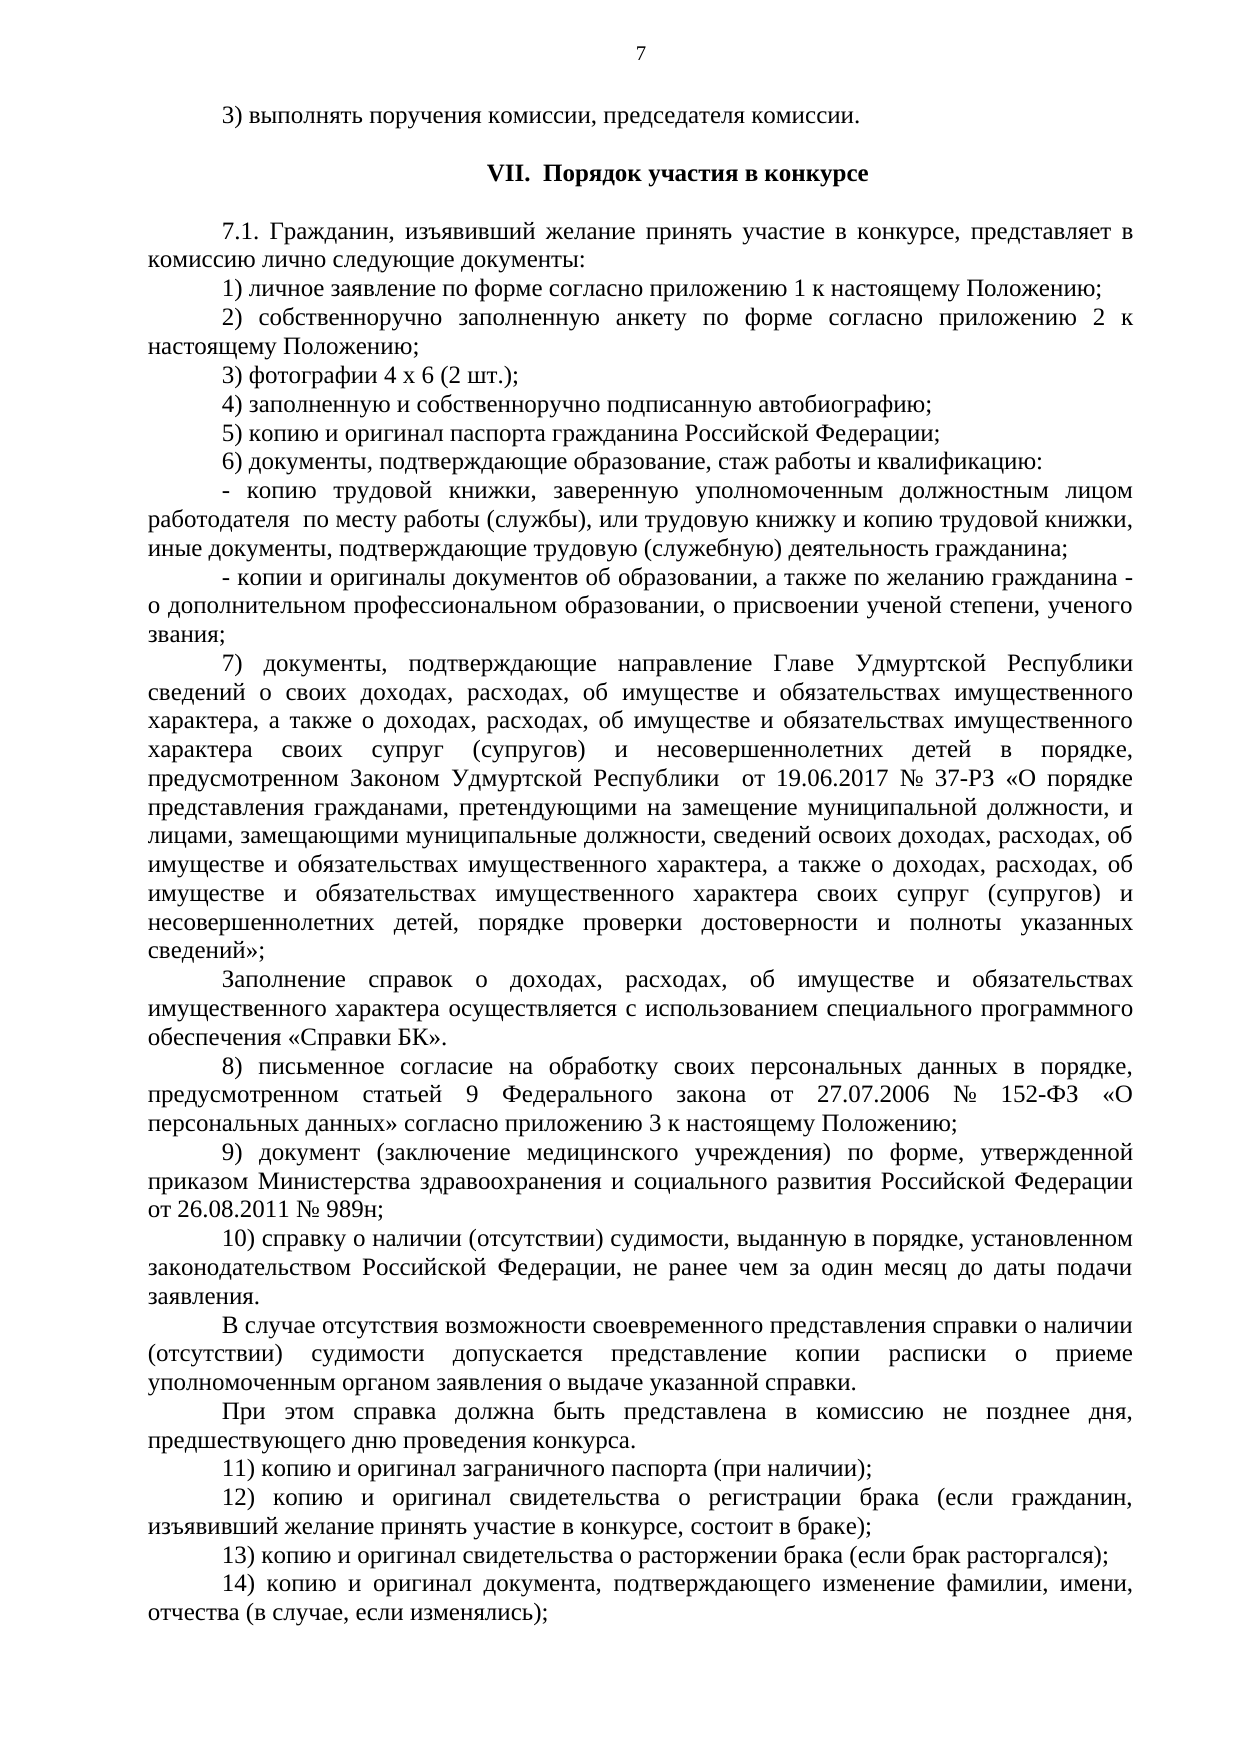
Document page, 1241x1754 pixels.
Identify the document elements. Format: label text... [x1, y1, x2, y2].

list 14) копию и оригинал документа, подтверждающего изменение фамилии, имени, отчества (в случае, если изменялись); [148, 1568, 1134, 1626]
text 9) документ (заключение медицинского учреждения) по форме, утвержденной приказом Министерства здравоохранения и социального развития Российской Федерации от 26.08.2011 № 989н; [148, 1137, 1134, 1223]
text 4) заполненную и собственноручно подписанную автобиографию; [148, 389, 1134, 417]
text 7) документы, подтверждающие направление Главе Удмуртской Республики сведений о своих доходах, расходах, об имуществе и обязательствах имущественного характера, а также о доходах, расходах, об имуществе и обязательствах имущественного характера своих супруг (супругов) и несовершеннолетних детей в порядке, предусмотренном Законом Удмуртской Республики от 19.06.2017 № 37-РЗ «О порядке представления гражданами, претендующими на замещение муниципальной должности, и лицами, замещающими муниципальные должности, сведений освоих доходах, расходах, об имуществе и обязательствах имущественного характера, а также о доходах, расходах, об имуществе и обязательствах имущественного характера своих супруг (супругов) и несовершеннолетних детей, порядке проверки достоверности и полноты указанных сведений»; [148, 648, 1134, 964]
text 5) копию и оригинал паспорта гражданина Российской Федерации; [148, 418, 1134, 446]
list В случае отсутствия возможности своевременного представления справки о наличии (отсутствии) судимости допускается представление копии расписки о приеме уполномоченным органом заявления о выдаче указанной справки. [148, 1310, 1134, 1396]
text Заполнение справок о доходах, расходах, об имуществе и обязательствах имущественного характера осуществляется с использованием специального программного обеспечения «Справки БК». [148, 964, 1134, 1051]
list 13) копию и оригинал свидетельства о расторжении брака (если брак расторгался); [148, 1540, 1134, 1568]
text - копии и оригиналы документов об образовании, а также по желанию гражданина - о дополнительном профессиональном образовании, о присвоении ученой степени, ученого звания; [148, 562, 1134, 648]
text 2) собственноручно заполненную анкету по форме согласно приложению 2 к настоящему Положению; [148, 302, 1134, 360]
list 10) справку о наличии (отсутствии) судимости, выданную в порядке, установленном законодательством Российской Федерации, не ранее чем за один месяц до даты подачи заявления. [148, 1223, 1134, 1310]
text 8) письменное согласие на обработку своих персональных данных в порядке, предусмотренном статьей 9 Федерального закона от 27.07.2006 № 152-ФЗ «О персональных данных» согласно приложению 3 к настоящему Положению; [148, 1051, 1134, 1137]
text 6) документы, подтверждающие образование, стаж работы и квалификацию: [148, 446, 1134, 475]
text 1) личное заявление по форме согласно приложению 1 к настоящему Положению; [148, 273, 1134, 302]
list 12) копию и оригинал свидетельства о регистрации брака (если гражданин, изъявивший желание принять участие в конкурсе, состоит в браке); [148, 1482, 1134, 1540]
text 7.1. Гражданин, изъявивший желание принять участие в конкурсе, представляет в комиссию лично следующие документы: [148, 216, 1134, 273]
text 3) выполнять поручения комиссии, председателя комиссии. [148, 100, 1134, 129]
list При этом справка должна быть представлена в комиссию не позднее дня, предшествующего дню проведения конкурса. [148, 1396, 1134, 1453]
text - копию трудовой книжки, заверенную уполномоченным должностным лицом работодателя по месту работы (службы), или трудовую книжку и копию трудовой книжки, иные документы, подтверждающие трудовую (служебную) деятельность гражданина; [148, 475, 1134, 562]
text VII. Порядок участия в конкурсе [148, 158, 1134, 187]
list 11) копию и оригинал заграничного паспорта (при наличии); [148, 1453, 1134, 1482]
text 3) фотографии 4 x 6 (2 шт.); [148, 360, 1134, 389]
